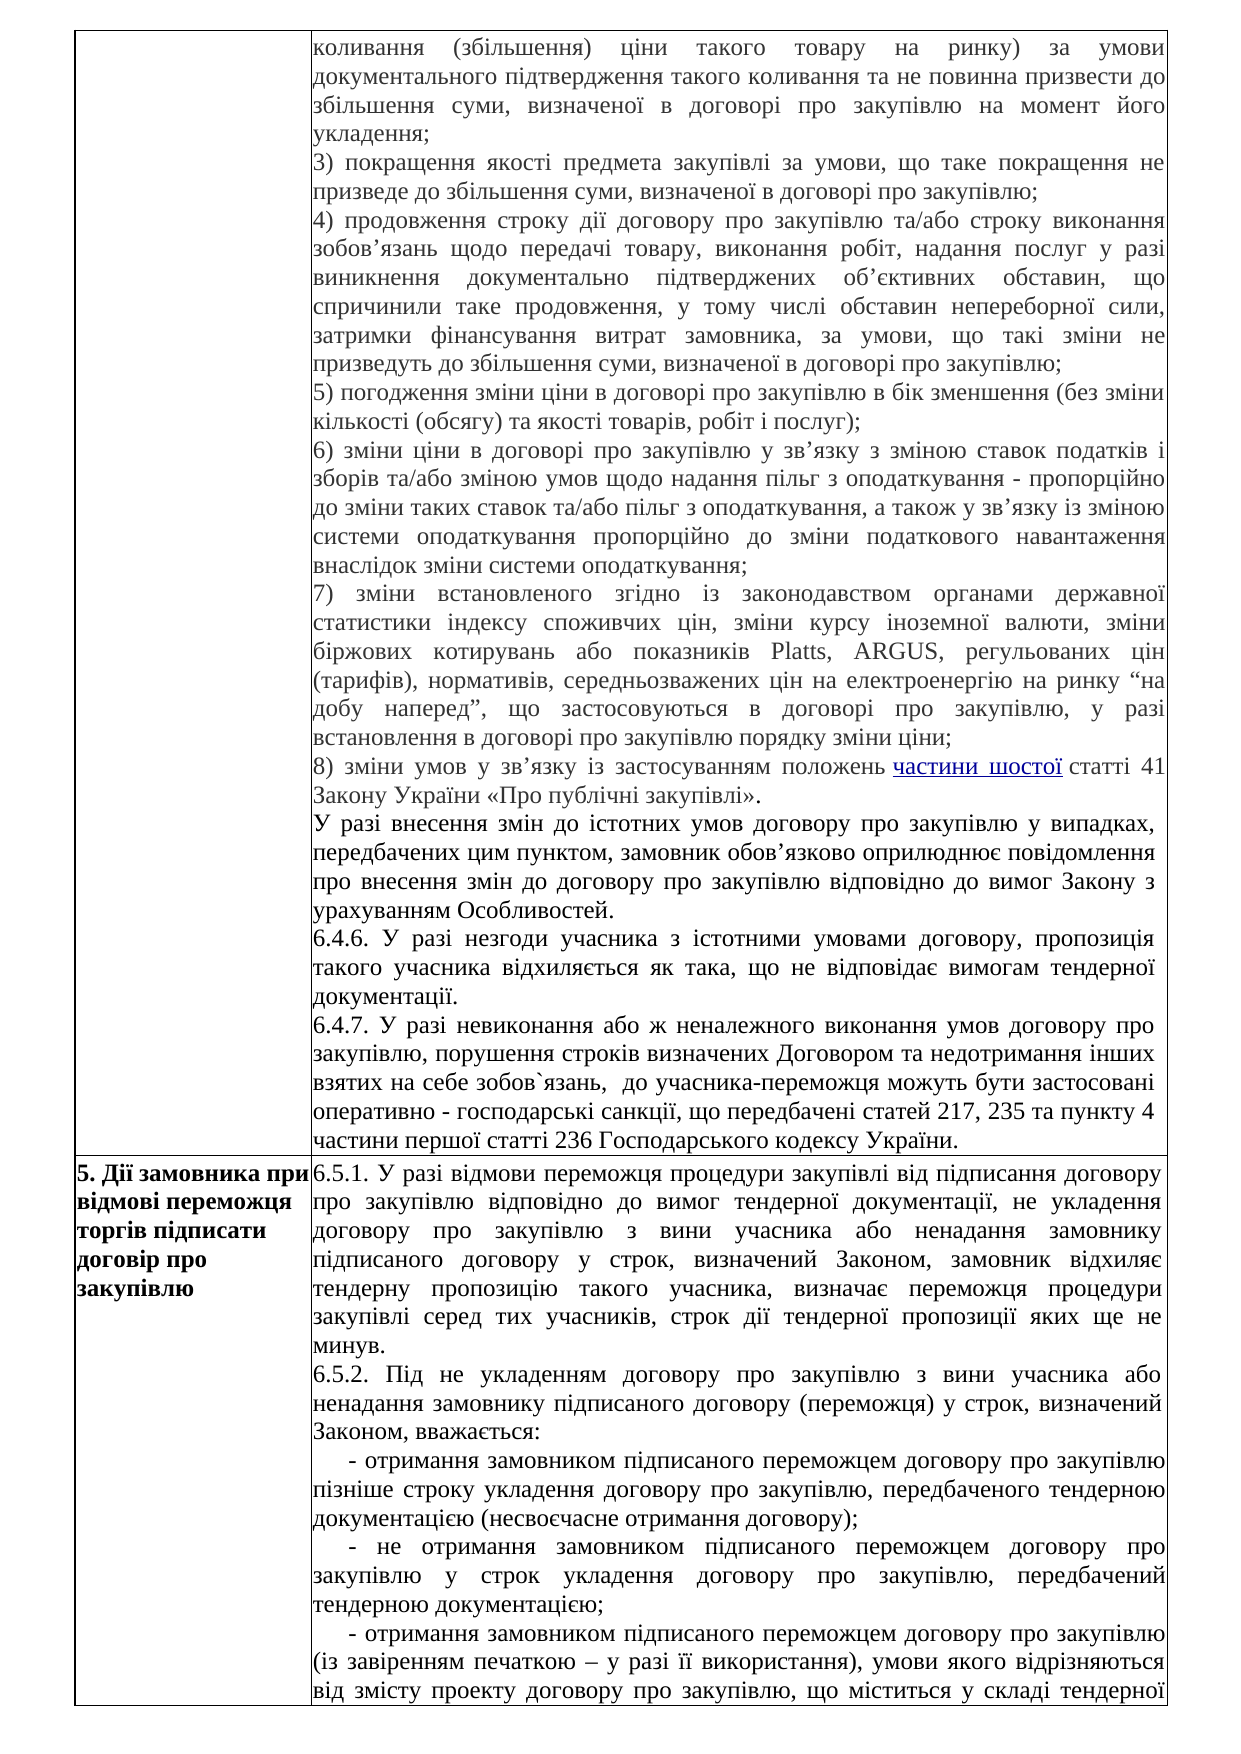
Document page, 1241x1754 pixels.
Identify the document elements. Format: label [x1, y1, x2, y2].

table_cell [312, 31, 1167, 1155]
table_cell [312, 1156, 1167, 1705]
table_cell [76, 31, 311, 1155]
table_cell [76, 1156, 311, 1705]
